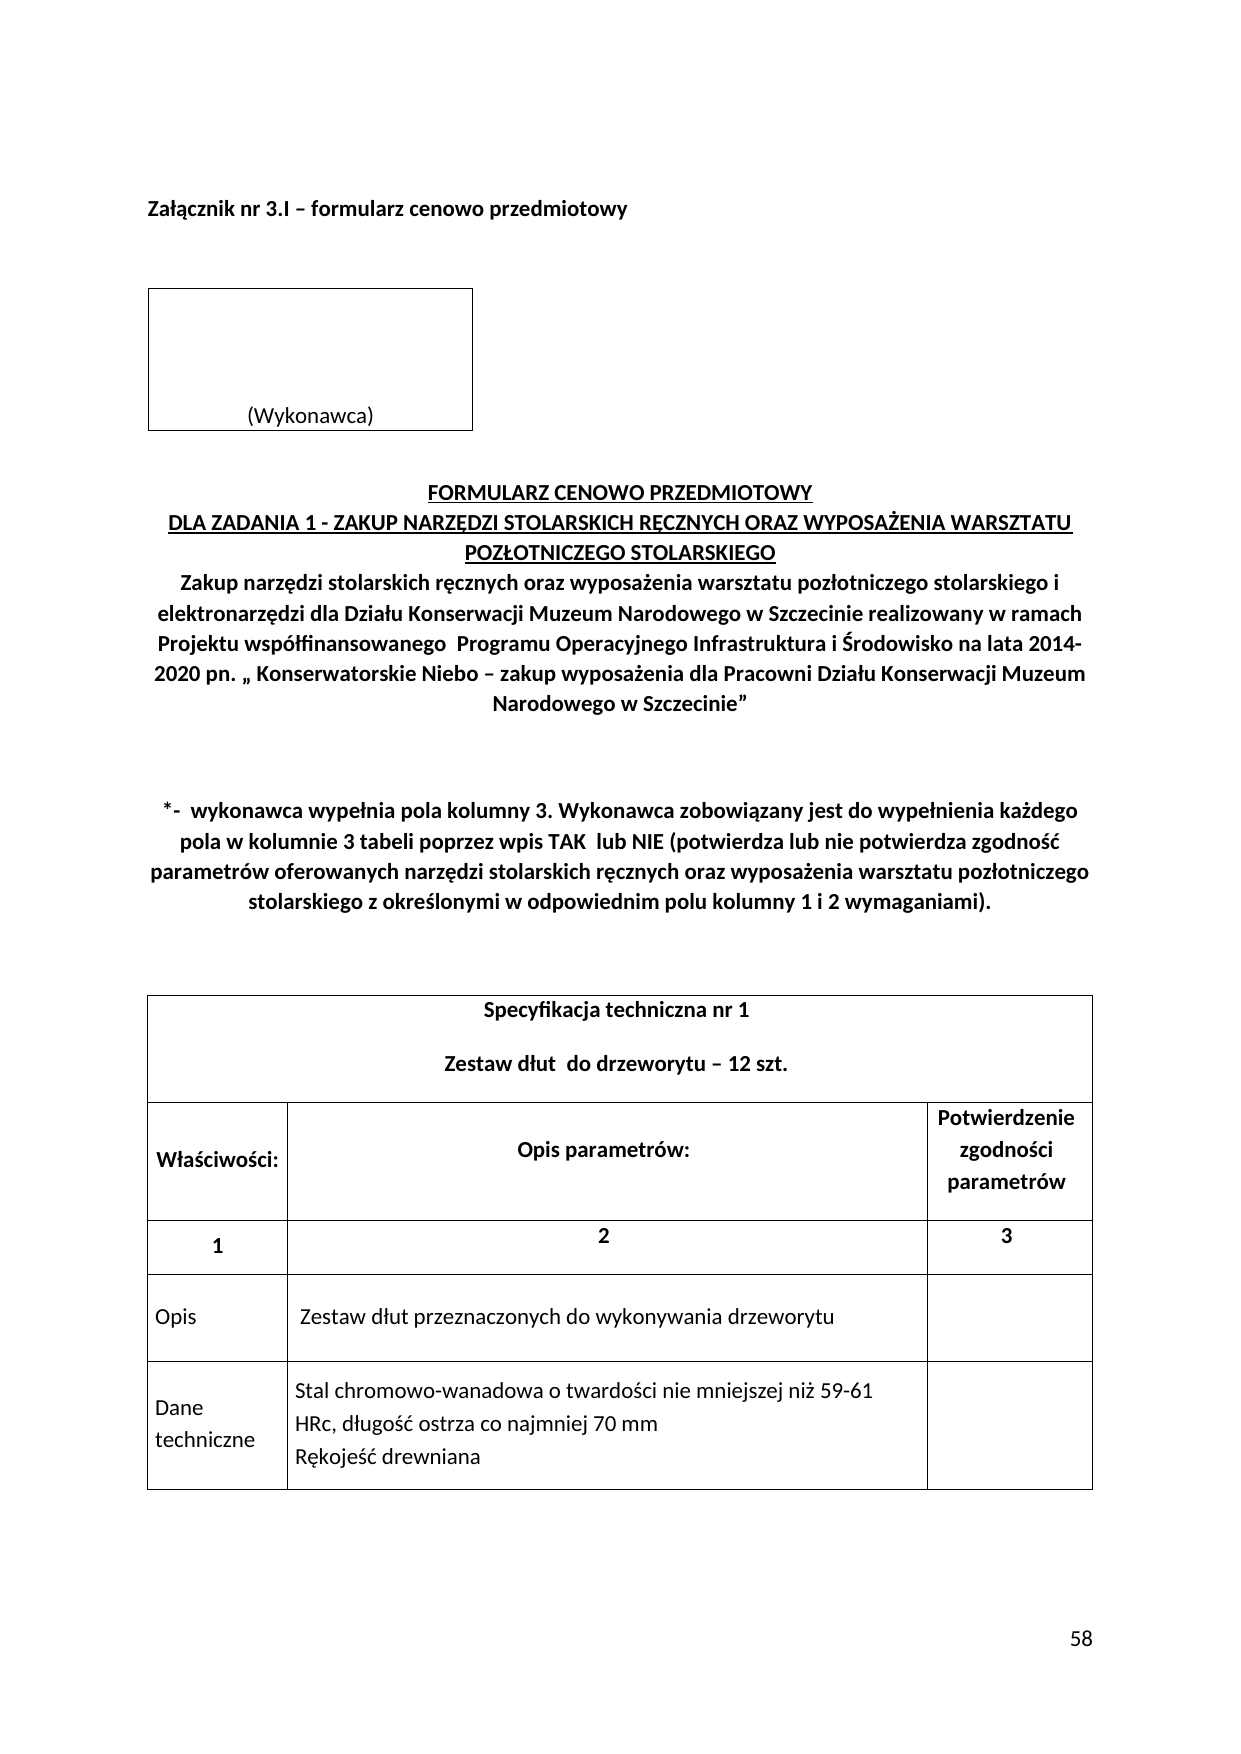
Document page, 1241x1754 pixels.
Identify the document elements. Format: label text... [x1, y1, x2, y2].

table_cell 2 [288, 1221, 927, 1273]
text DLA ZADANIA 1 - ZAKUP NARZĘDZI STOLARSKICH RĘCZNYCH ORAZ WYPOSAŻENIA WARSZTATU POZŁOTNICZEGO STOLARSKIEGO [148, 508, 1093, 566]
table_header (Wykonawca) [149, 289, 472, 430]
text *- wykonawca wypełnia pola kolumny 3. Wykonawca zobowiązany jest do wypełnienia każdego pola w kolumnie 3 tabeli poprzez wpis TAK lub NIE (potwierdza lub nie potwierdza zgodność parametrów oferowanych narzędzi stolarskich ręcznych oraz wyposażenia warsztatu pozłotniczego stolarskiego z określonymi w odpowiednim polu kolumny 1 i 2 wymaganiami). [148, 797, 1093, 915]
table_cell Dane techniczne [148, 1362, 287, 1489]
table_cell Stal chromowo-wanadowa o twardości nie mniejszej niż 59-61 HRc, długość ostrza co najmniej Rękojeść drewniana [288, 1362, 927, 1489]
table_cell Potwierdzenie zgodności parametrów [928, 1103, 1092, 1220]
text Zakup narzędzi stolarskich ręcznych oraz wyposażenia warsztatu pozłotniczego stolarskiego i elektronarzędzi dla Działu Konserwacji Muzeum Narodowego w Szczecinie realizowany w ramach Projektu współfinansowanego Programu Operacyjnego Infrastruktura i Środowisko na lata 2014-2020 pn. „ Konserwatorskie Niebo – zakup wyposażenia dla Pracowni Działu Konserwacji Muzeum Narodowego w Szczecinie” [148, 568, 1093, 717]
table_cell Zestaw dłut przeznaczonych do wykonywania drzeworytu [288, 1275, 927, 1361]
table_cell Właściwości: [148, 1103, 287, 1220]
table_cell [928, 1275, 1092, 1361]
text Załącznik nr 3.I – formularz cenowo przedmiotowy [148, 194, 1093, 222]
table_cell Opis [148, 1275, 287, 1361]
text FORMULARZ CENOWO PRZEDMIOTOWY [148, 478, 1093, 506]
table_cell Opis parametrów: [288, 1103, 927, 1220]
table_cell [928, 1362, 1092, 1489]
table_cell 1 [148, 1221, 287, 1273]
table_cell 3 [928, 1221, 1092, 1273]
table_header Specyfikacja techniczna nr 1 Zestaw dłut do drzeworytu – 12 szt. [148, 996, 1092, 1102]
